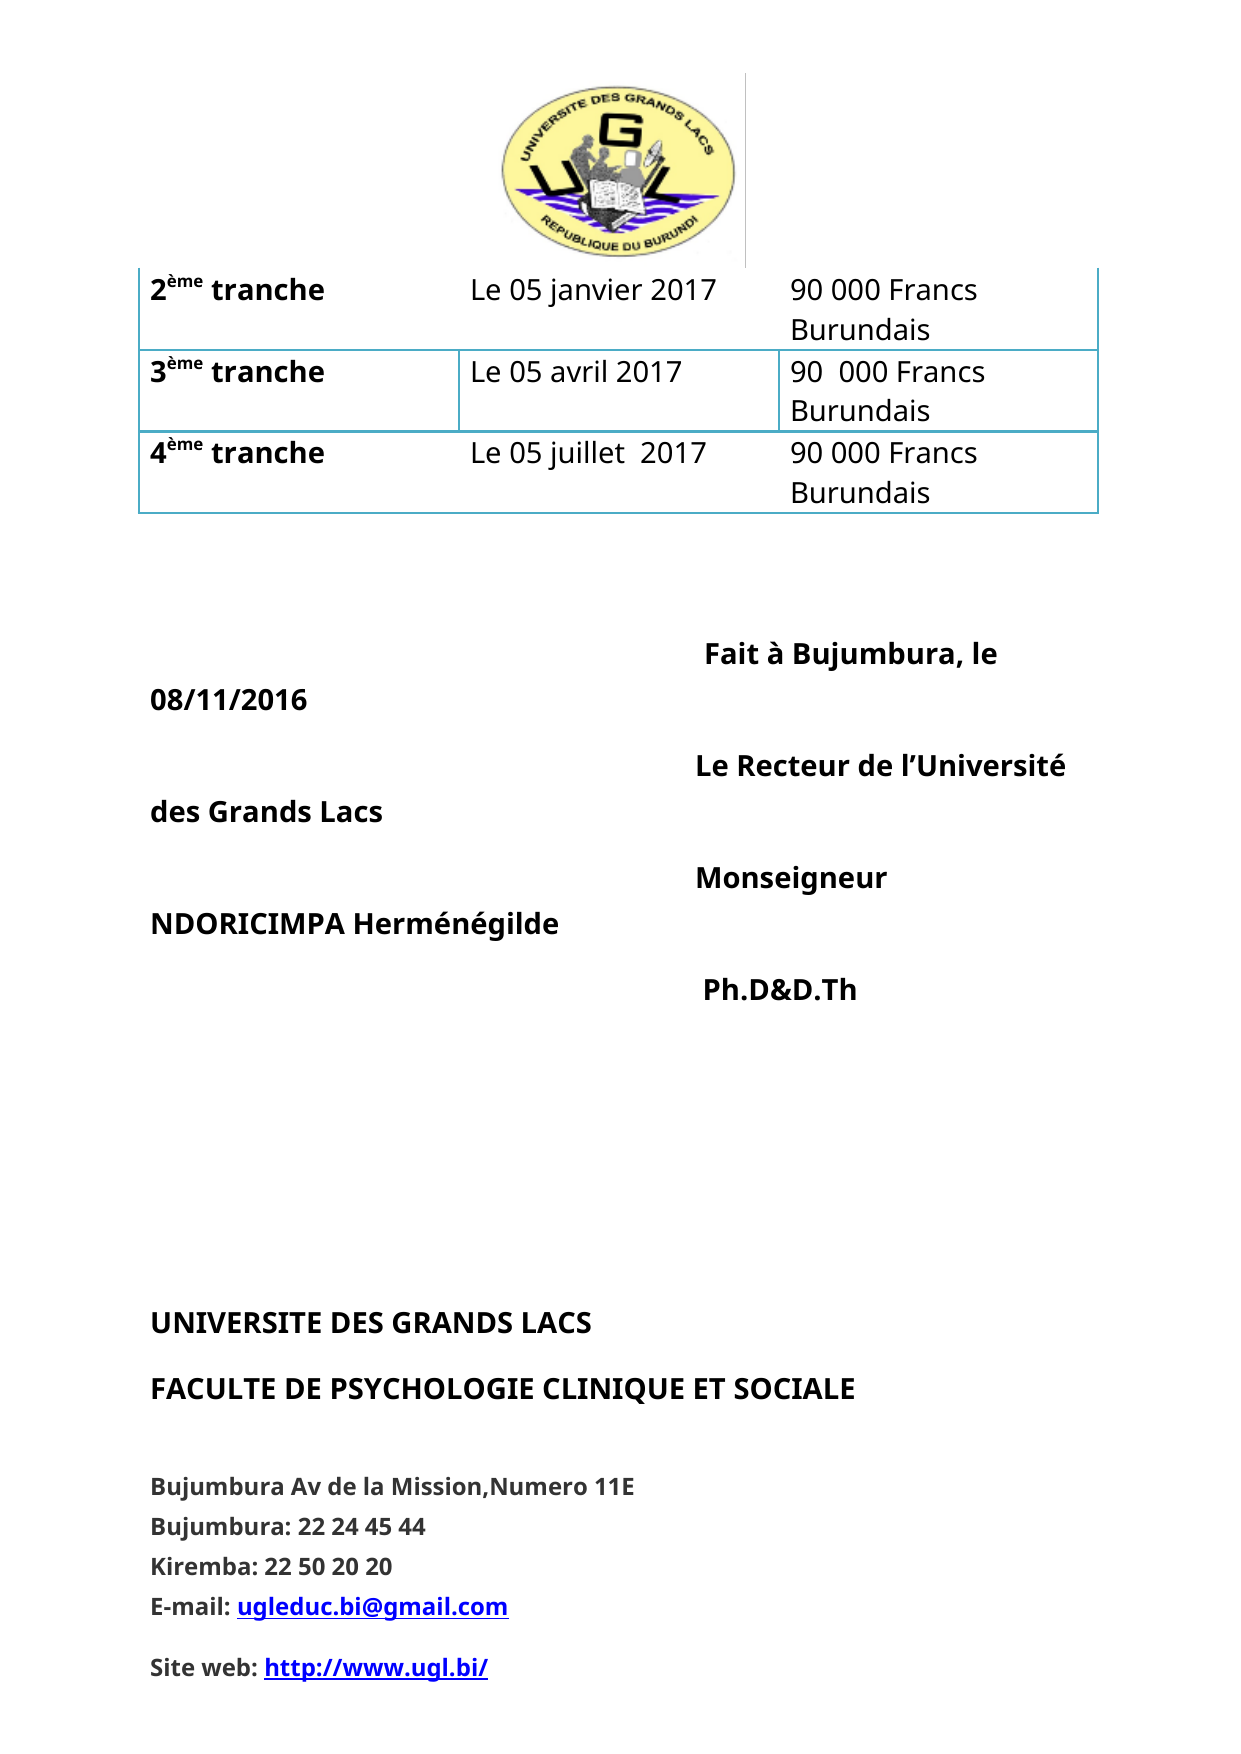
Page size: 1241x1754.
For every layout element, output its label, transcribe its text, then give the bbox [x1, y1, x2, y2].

table_cell Le 05 avril 2017 [460, 351, 778, 430]
table_cell 90 000 Francs Burundais [779, 268, 1097, 349]
table_cell 90 000 Francs Burundais [779, 433, 1097, 512]
picture [492, 73, 749, 268]
text UNIVERSITE DES GRANDS LACS [150, 1302, 1090, 1342]
table_cell 90 000 Francs Burundais [780, 351, 1097, 430]
text FACULTE DE PSYCHOLOGIE CLINIQUE ET SOCIALE [150, 1368, 1090, 1408]
table_cell Le 05 janvier 2017 [459, 268, 778, 349]
text Fait à Bujumbura, le 08/11/2016 [150, 633, 1090, 719]
text Ph.D&D.Th [150, 970, 1090, 1009]
text Le Recteur de l’Université des Grands Lacs [150, 746, 1090, 831]
table_cell Le 05 juillet 2017 [459, 433, 778, 512]
table_cell 4ème tranche [140, 433, 458, 512]
table_cell 3ème tranche [140, 351, 458, 430]
table_cell 2ème tranche [140, 268, 458, 349]
text Monseigneur NDORICIMPA Herménégilde [150, 858, 1090, 943]
